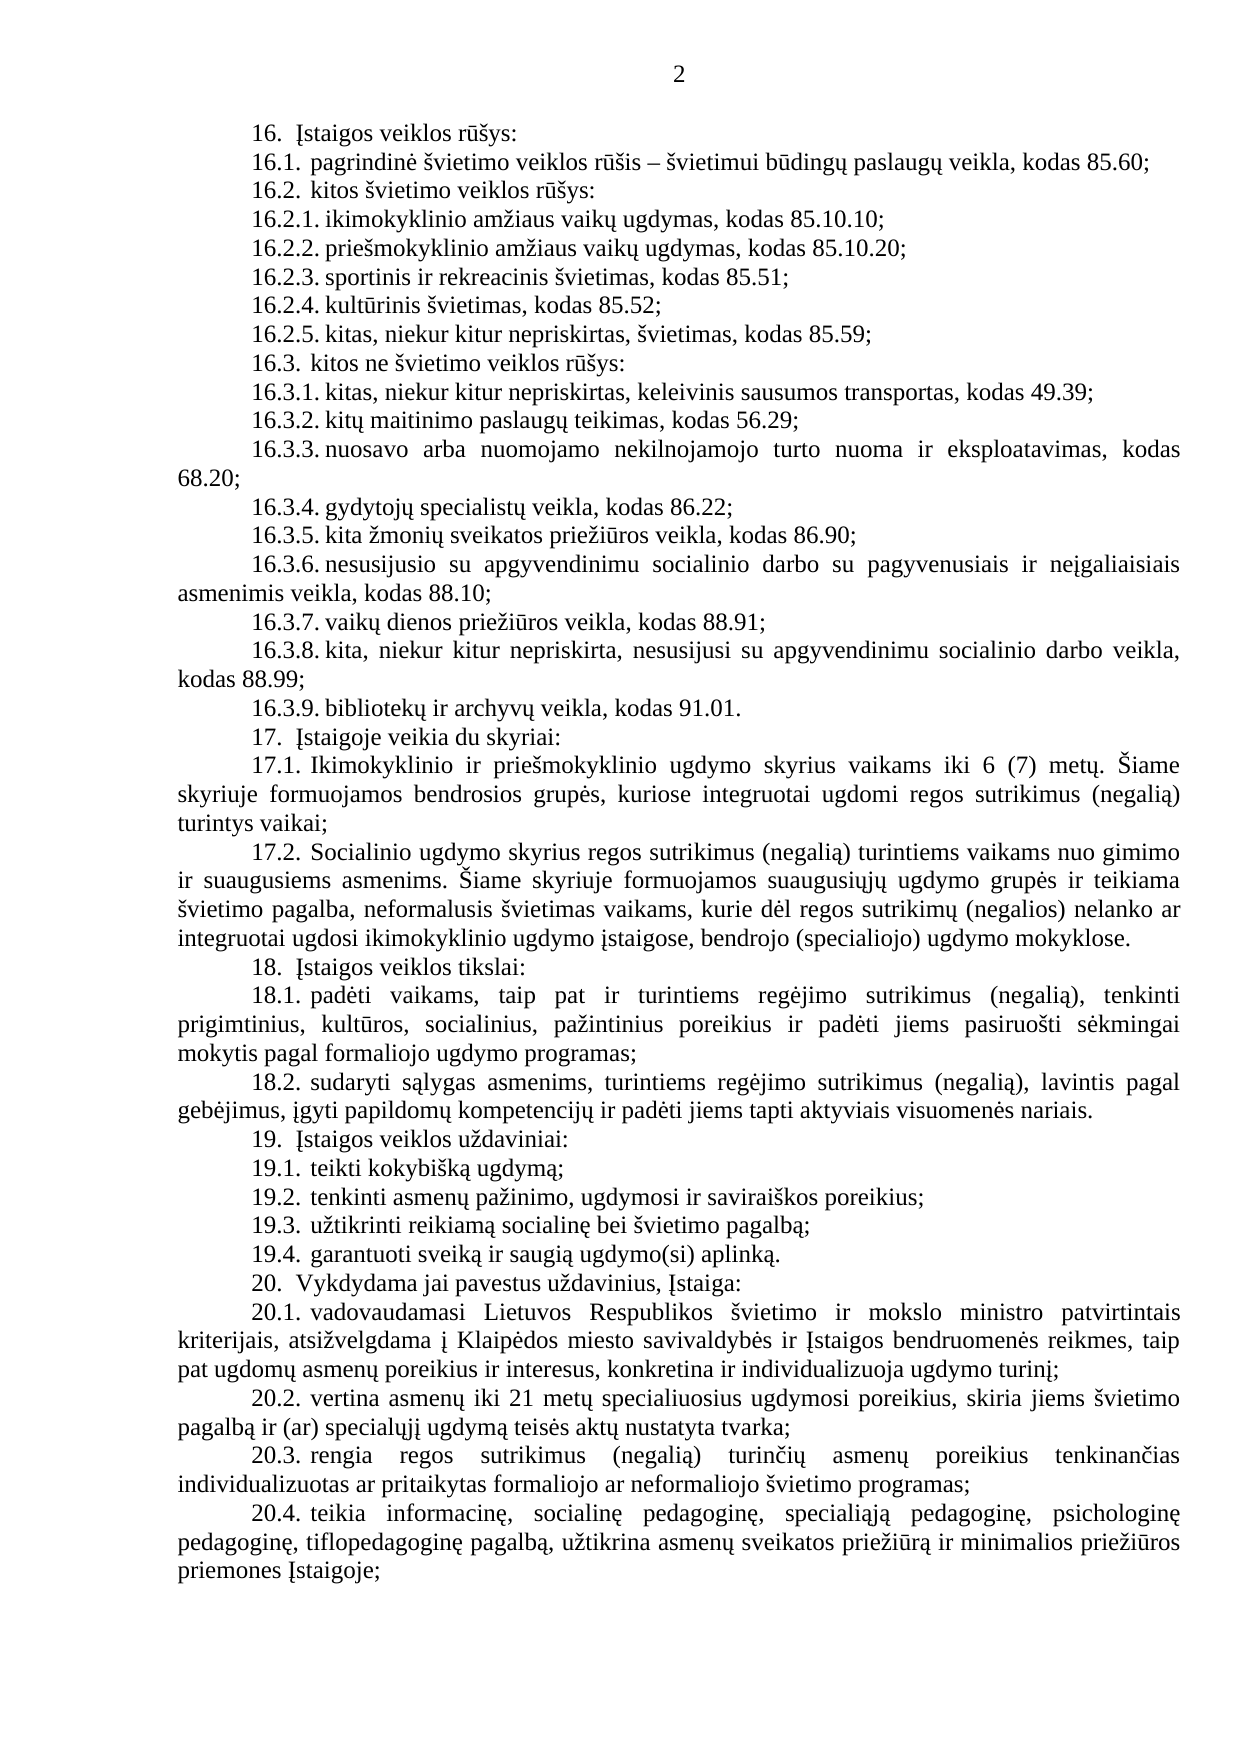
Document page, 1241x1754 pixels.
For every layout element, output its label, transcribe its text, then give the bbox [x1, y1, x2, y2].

list Socialinio ugdymo skyrius regos sutrikimus (negalią) turintiems vaikams nuo gimimo ir suaugusiems asmenims. Šiame skyriuje formuojamos suaugusiųjų ugdymo grupės ir teikiama švietimo pagalba, neformalusis švietimas vaikams, kurie dėl regos sutrikimų (negalios) nelanko ar integruotai ugdosi ikimokyklinio ugdymo įstaigose, bendrojo (specialiojo) ugdymo mokyklose. [177, 837, 1181, 952]
list bibliotekų ir archyvų veikla, kodas 91.01. [177, 693, 1181, 722]
list Ikimokyklinio ir priešmokyklinio ugdymo skyrius vaikams iki 6 (7) metų. Šiame skyriuje formuojamos bendrosios grupės, kuriose integruotai ugdomi regos sutrikimus (negalią) turintys vaikai; [177, 751, 1181, 837]
list kultūrinis švietimas, kodas 85.52; [177, 291, 1181, 319]
list padėti vaikams, taip pat ir turintiems regėjimo sutrikimus (negalią), tenkinti prigimtinius, kultūros, socialinius, pažintinius poreikius ir padėti jiems pasiruošti sėkmingai mokytis pagal formaliojo ugdymo programas; [177, 981, 1181, 1067]
list Įstaigoje veikia du skyriai: [177, 722, 1181, 751]
list kita, niekur kitur nepriskirta, nesusijusi su apgyvendinimu socialinio darbo veikla, kodas 88.99; [177, 636, 1181, 693]
list nuosavo arba nuomojamo nekilnojamojo turto nuoma ir eksploatavimas, kodas 68.20; [177, 434, 1181, 492]
list užtikrinti reikiamą socialinę bei švietimo pagalbą; [177, 1211, 1181, 1239]
list kitas, niekur kitur nepriskirtas, keleivinis sausumos transportas, kodas 49.39; [177, 377, 1181, 406]
list garantuoti sveiką ir saugią ugdymo(si) aplinką. [177, 1239, 1181, 1268]
list pagrindinė švietimo veiklos rūšis – švietimui būdingų paslaugų veikla, kodas 85.60; [177, 147, 1181, 176]
list Įstaigos veiklos tikslai: [177, 952, 1181, 981]
list kitos švietimo veiklos rūšys: [177, 176, 1181, 204]
list ikimokyklinio amžiaus vaikų ugdymas, kodas 85.10.10; [177, 204, 1181, 233]
list sudaryti sąlygas asmenims, turintiems regėjimo sutrikimus (negalią), lavintis pagal gebėjimus, įgyti papildomų kompetencijų ir padėti jiems tapti aktyviais visuomenės nariais. [177, 1067, 1181, 1124]
list Įstaigos veiklos rūšys: [177, 118, 1181, 147]
list nesusijusio su apgyvendinimu socialinio darbo su pagyvenusiais ir neįgaliaisiais asmenimis veikla, kodas 88.10; [177, 549, 1181, 607]
list rengia regos sutrikimus (negalią) turinčių asmenų poreikius tenkinančias individualizuotas ar pritaikytas formaliojo ar neformaliojo švietimo programas; [177, 1441, 1181, 1498]
list vadovaudamasi Lietuvos Respublikos švietimo ir mokslo ministro patvirtintais kriterijais, atsižvelgdama į Klaipėdos miesto savivaldybės ir Įstaigos bendruomenės reikmes, taip pat ugdomų asmenų poreikius ir interesus, konkretina ir individualizuoja ugdymo turinį; [177, 1297, 1181, 1383]
list teikia informacinę, socialinę pedagoginę, specialiąją pedagoginę, psichologinę pedagoginę, tiflopedagoginę pagalbą, užtikrina asmenų sveikatos priežiūrą ir minimalios priežiūros priemones Įstaigoje; [177, 1498, 1181, 1584]
list kita žmonių sveikatos priežiūros veikla, kodas 86.90; [177, 521, 1181, 549]
list Įstaigos veiklos uždaviniai: [177, 1124, 1181, 1153]
list vertina asmenų iki 21 metų specialiuosius ugdymosi poreikius, skiria jiems švietimo pagalbą ir (ar) specialųjį ugdymą teisės aktų nustatyta tvarka; [177, 1383, 1181, 1441]
list Vykdydama jai pavestus uždavinius, Įstaiga: [177, 1268, 1181, 1297]
list tenkinti asmenų pažinimo, ugdymosi ir saviraiškos poreikius; [177, 1182, 1181, 1211]
list teikti kokybišką ugdymą; [177, 1153, 1181, 1182]
list priešmokyklinio amžiaus vaikų ugdymas, kodas 85.10.20; [177, 233, 1181, 262]
list sportinis ir rekreacinis švietimas, kodas 85.51; [177, 262, 1181, 291]
list kitų maitinimo paslaugų teikimas, kodas 56.29; [177, 406, 1181, 434]
list kitos ne švietimo veiklos rūšys: [177, 348, 1181, 377]
list vaikų dienos priežiūros veikla, kodas 88.91; [177, 607, 1181, 636]
list gydytojų specialistų veikla, kodas 86.22; [177, 492, 1181, 521]
list kitas, niekur kitur nepriskirtas, švietimas, kodas 85.59; [177, 319, 1181, 348]
